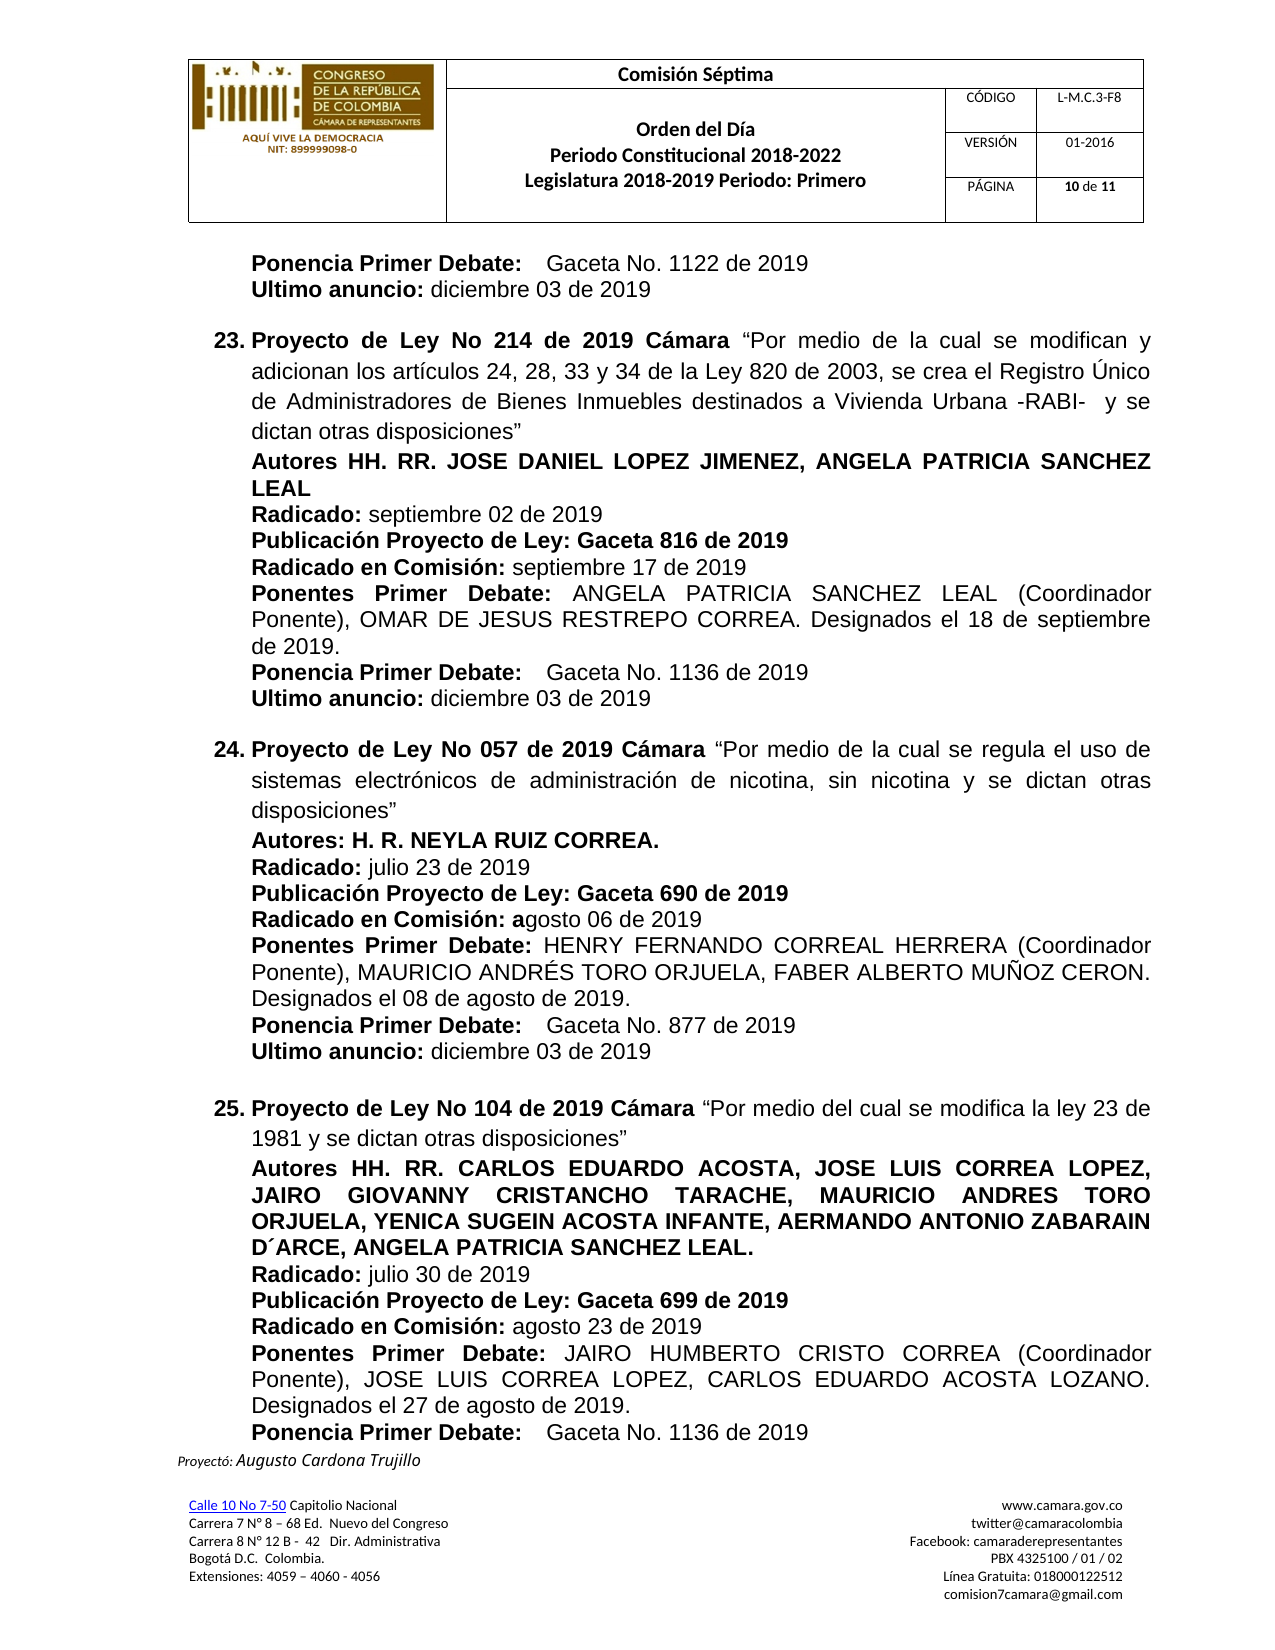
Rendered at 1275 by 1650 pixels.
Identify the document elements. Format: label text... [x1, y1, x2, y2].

text Ultimo anuncio: diciembre 03 de 2019 [177, 276, 1152, 303]
list Radicado en Comisión: agosto 06 de 2019 [251, 906, 1152, 932]
list Publicación Proyecto de Ley: Gaceta 699 de 2019 [251, 1287, 1152, 1313]
list Ponentes Primer Debate: JAIRO HUMBERTO CRISTO CORREA (Coordinador Ponente), JOSE LUIS CORREA LOPEZ, CARLOS EDUARDO ACOSTA LOZANO. Designados el 27 de agosto de 2019. [251, 1340, 1152, 1419]
list Ponentes Primer Debate: ANGELA PATRICIA SANCHEZ LEAL (Coordinador Ponente), OMAR DE JESUS RESTREPO CORREA. Designados el 18 de septiembre de 2019. [251, 580, 1152, 659]
list Autores: H. R. NEYLA RUIZ CORREA. [251, 827, 1152, 853]
list Proyecto de Ley No 214 de 2019 Cámara “Por medio de la cual se modifican y adicionan los artículos 24, 28, 33 y 34 de la Ley 820 de 2003, se crea el Registro Único de Administradores de Bienes Inmuebles destinados a Vivienda Urbana -RABI- y se dictan otras disposiciones” [213, 327, 1152, 444]
list Radicado: julio 30 de 2019 [251, 1261, 1152, 1287]
list Ponencia Primer Debate: Gaceta No. 1136 de 2019 [251, 659, 1152, 685]
list Autores HH. RR. JOSE DANIEL LOPEZ JIMENEZ, ANGELA PATRICIA SANCHEZ LEAL [251, 448, 1152, 501]
text Ultimo anuncio: diciembre 03 de 2019 [177, 685, 1152, 712]
list Ponentes Primer Debate: HENRY FERNANDO CORREAL HERRERA (Coordinador Ponente), MAURICIO ANDRÉS TORO ORJUELA, FABER ALBERTO MUÑOZ CERON. Designados el 08 de agosto de 2019. [251, 932, 1152, 1012]
list Radicado en Comisión: agosto 23 de 2019 [251, 1313, 1152, 1340]
list Proyecto de Ley No 104 de 2019 Cámara “Por medio del cual se modifica la ley 23 de 1981 y se dictan otras disposiciones” [213, 1095, 1152, 1151]
list Autores HH. RR. CARLOS EDUARDO ACOSTA, JOSE LUIS CORREA LOPEZ, JAIRO GIOVANNY CRISTANCHO TARACHE, MAURICIO ANDRES TORO ORJUELA, YENICA SUGEIN ACOSTA INFANTE, AERMANDO ANTONIO ZABARAIN D´ARCE, ANGELA PATRICIA SANCHEZ LEAL. [251, 1155, 1152, 1261]
list Ultimo anuncio: diciembre 03 de 2019 [251, 1038, 1152, 1064]
list Radicado: septiembre 02 de 2019 [251, 501, 1152, 527]
list Ponencia Primer Debate: Gaceta No. 1122 de 2019 [251, 250, 1152, 276]
list Publicación Proyecto de Ley: Gaceta 816 de 2019 [251, 527, 1152, 554]
list Ponencia Primer Debate: Gaceta No. 877 de 2019 [251, 1012, 1152, 1038]
list Proyecto de Ley No 057 de 2019 Cámara “Por medio de la cual se regula el uso de sistemas electrónicos de administración de nicotina, sin nicotina y se dictan otras disposiciones” [213, 736, 1152, 823]
list Publicación Proyecto de Ley: Gaceta 690 de 2019 [251, 880, 1152, 906]
list Ponencia Primer Debate: Gaceta No. 1136 de 2019 [251, 1419, 1152, 1445]
list Radicado en Comisión: septiembre 17 de 2019 [251, 554, 1152, 580]
list Radicado: julio 23 de 2019 [251, 853, 1152, 880]
picture [191, 60, 435, 156]
